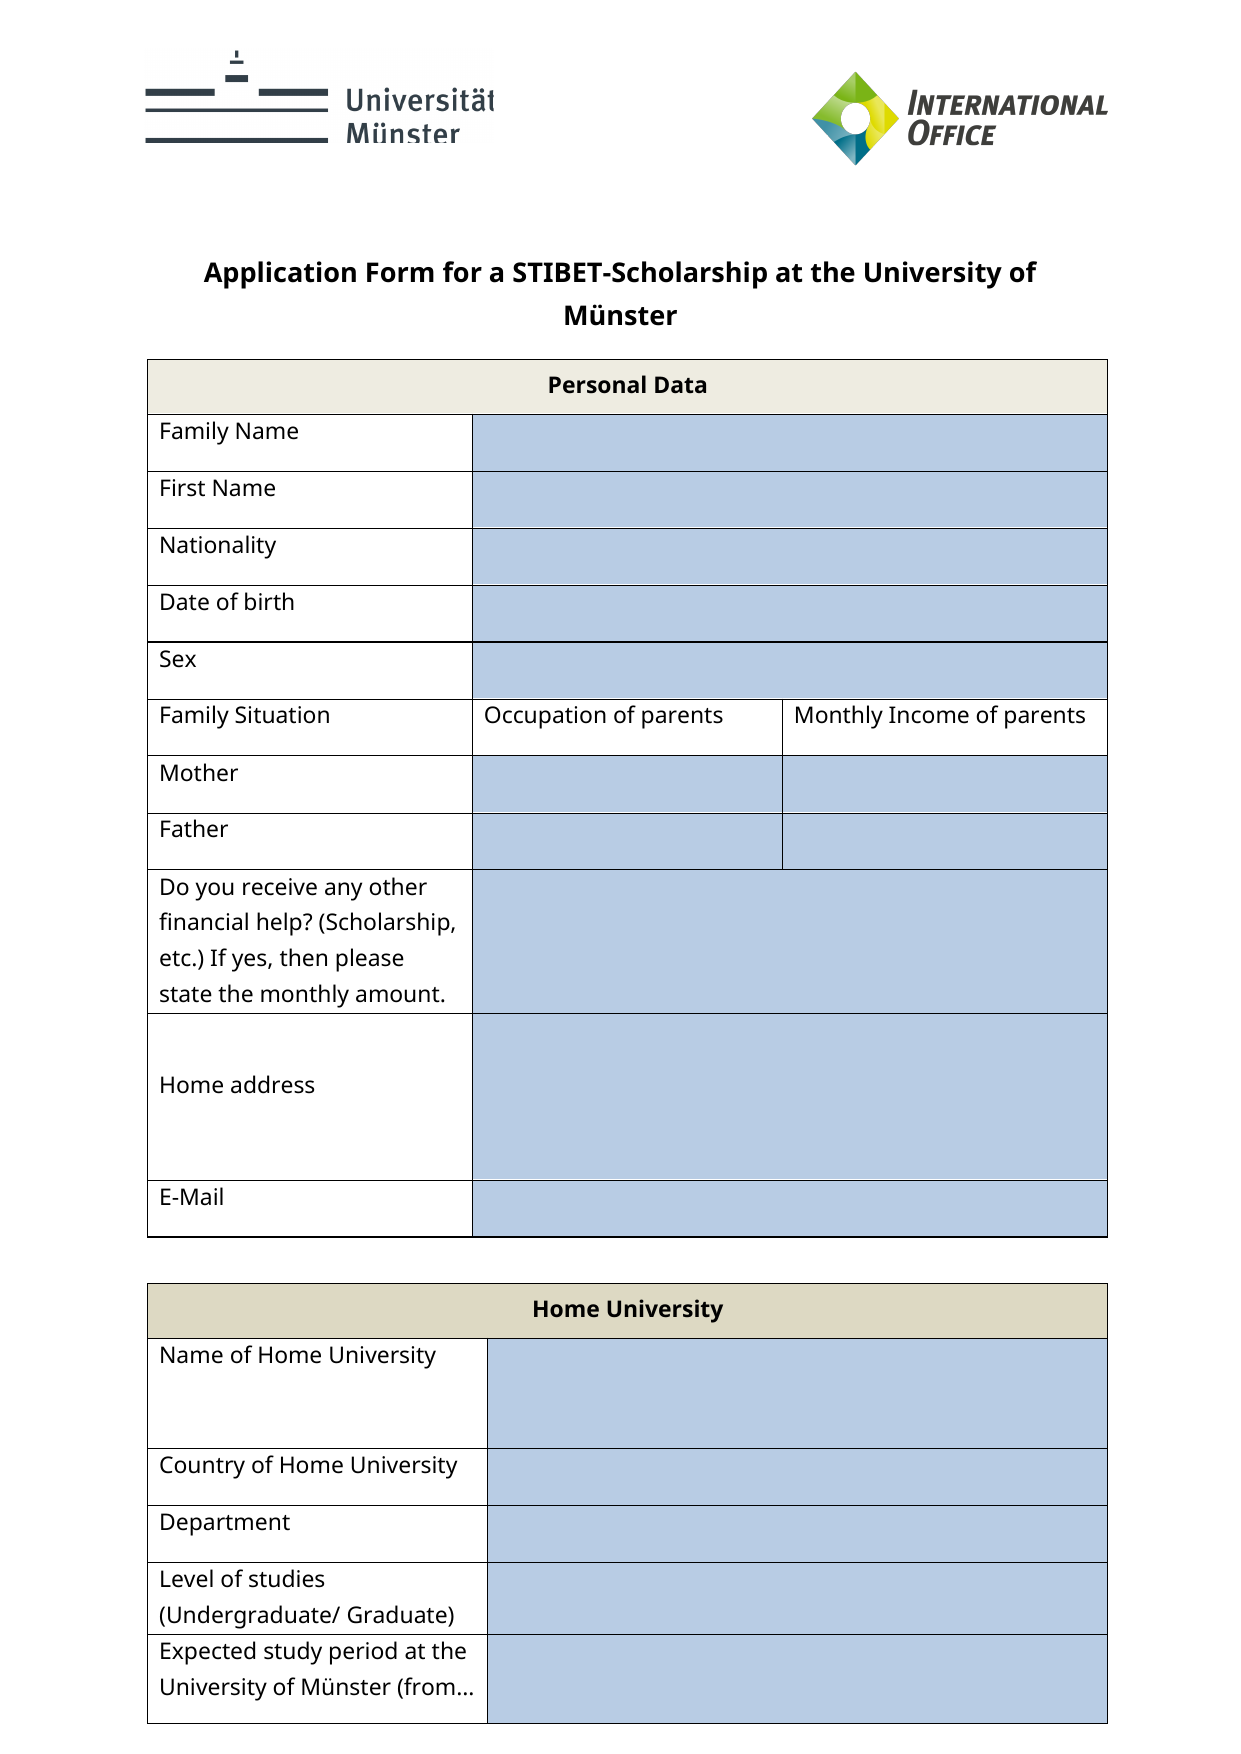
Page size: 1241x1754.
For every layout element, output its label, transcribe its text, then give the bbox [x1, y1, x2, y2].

table_cell Home address [148, 1014, 472, 1179]
text Application Form for a STIBET-Scholarship at the University of Münster [148, 253, 1093, 333]
table_cell [488, 1339, 1107, 1448]
table_cell [488, 1449, 1107, 1505]
table_cell [473, 415, 1107, 471]
table_cell Occupation of parents [473, 700, 782, 755]
table_cell E-Mail [148, 1181, 472, 1236]
table_cell [473, 529, 1107, 584]
table_cell Date of birth [148, 586, 472, 641]
table_cell Mother [148, 756, 472, 812]
table_cell [783, 814, 1107, 869]
table_header Personal Data [148, 360, 1107, 413]
table_cell Department [148, 1506, 487, 1562]
table_cell Sex [148, 643, 472, 698]
table_cell [473, 586, 1107, 641]
table_cell Family Name [148, 415, 472, 471]
table_cell Family Situation [148, 700, 472, 755]
table_cell Do you receive any other financial help? (Scholarship, etc.) If yes, then please state the monthly amount. [148, 870, 472, 1013]
table_cell [473, 643, 1107, 698]
table_cell [473, 1181, 1107, 1236]
table_cell [473, 814, 782, 869]
table_cell [488, 1563, 1107, 1634]
table_cell [488, 1506, 1107, 1562]
table_cell [473, 870, 1107, 1013]
table_cell First Name [148, 472, 472, 527]
table_cell Name of Home University [148, 1339, 487, 1448]
table_cell [473, 1014, 1107, 1179]
table_cell [783, 756, 1107, 812]
table_header Home University [148, 1284, 1107, 1338]
table_cell [473, 472, 1107, 527]
table_cell Nationality [148, 529, 472, 584]
table_cell Level of studies (Undergraduate/ Graduate) [148, 1563, 487, 1634]
table_cell [473, 756, 782, 812]
table_cell Expected study period at the University of Münster (from…to) [148, 1635, 487, 1723]
picture [794, 52, 1126, 185]
table_cell Monthly Income of parents [783, 700, 1107, 755]
table_cell Country of Home University [148, 1449, 487, 1505]
table_cell Father [148, 814, 472, 869]
picture [143, 48, 494, 143]
table_cell [488, 1635, 1107, 1723]
